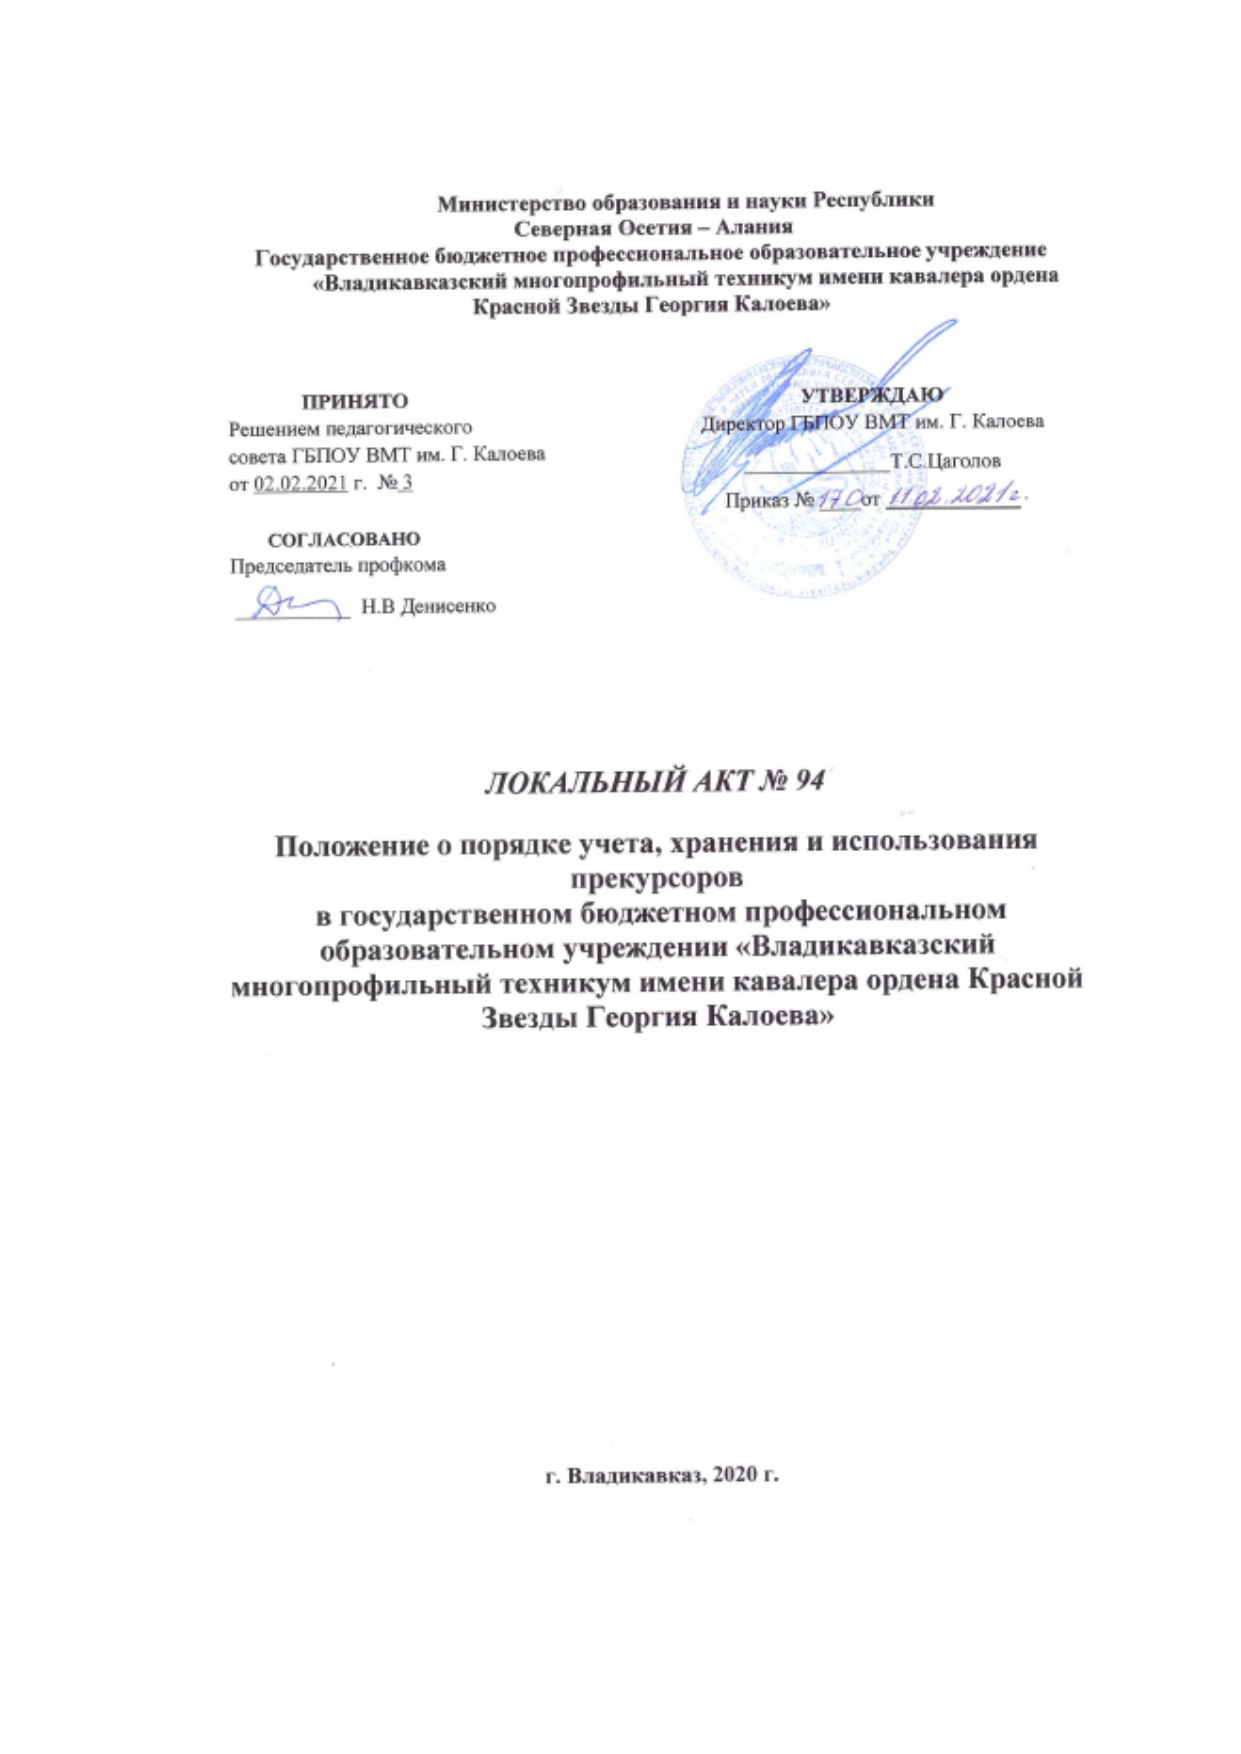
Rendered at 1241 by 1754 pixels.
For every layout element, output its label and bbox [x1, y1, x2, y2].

picture [148, 143, 1145, 1557]
